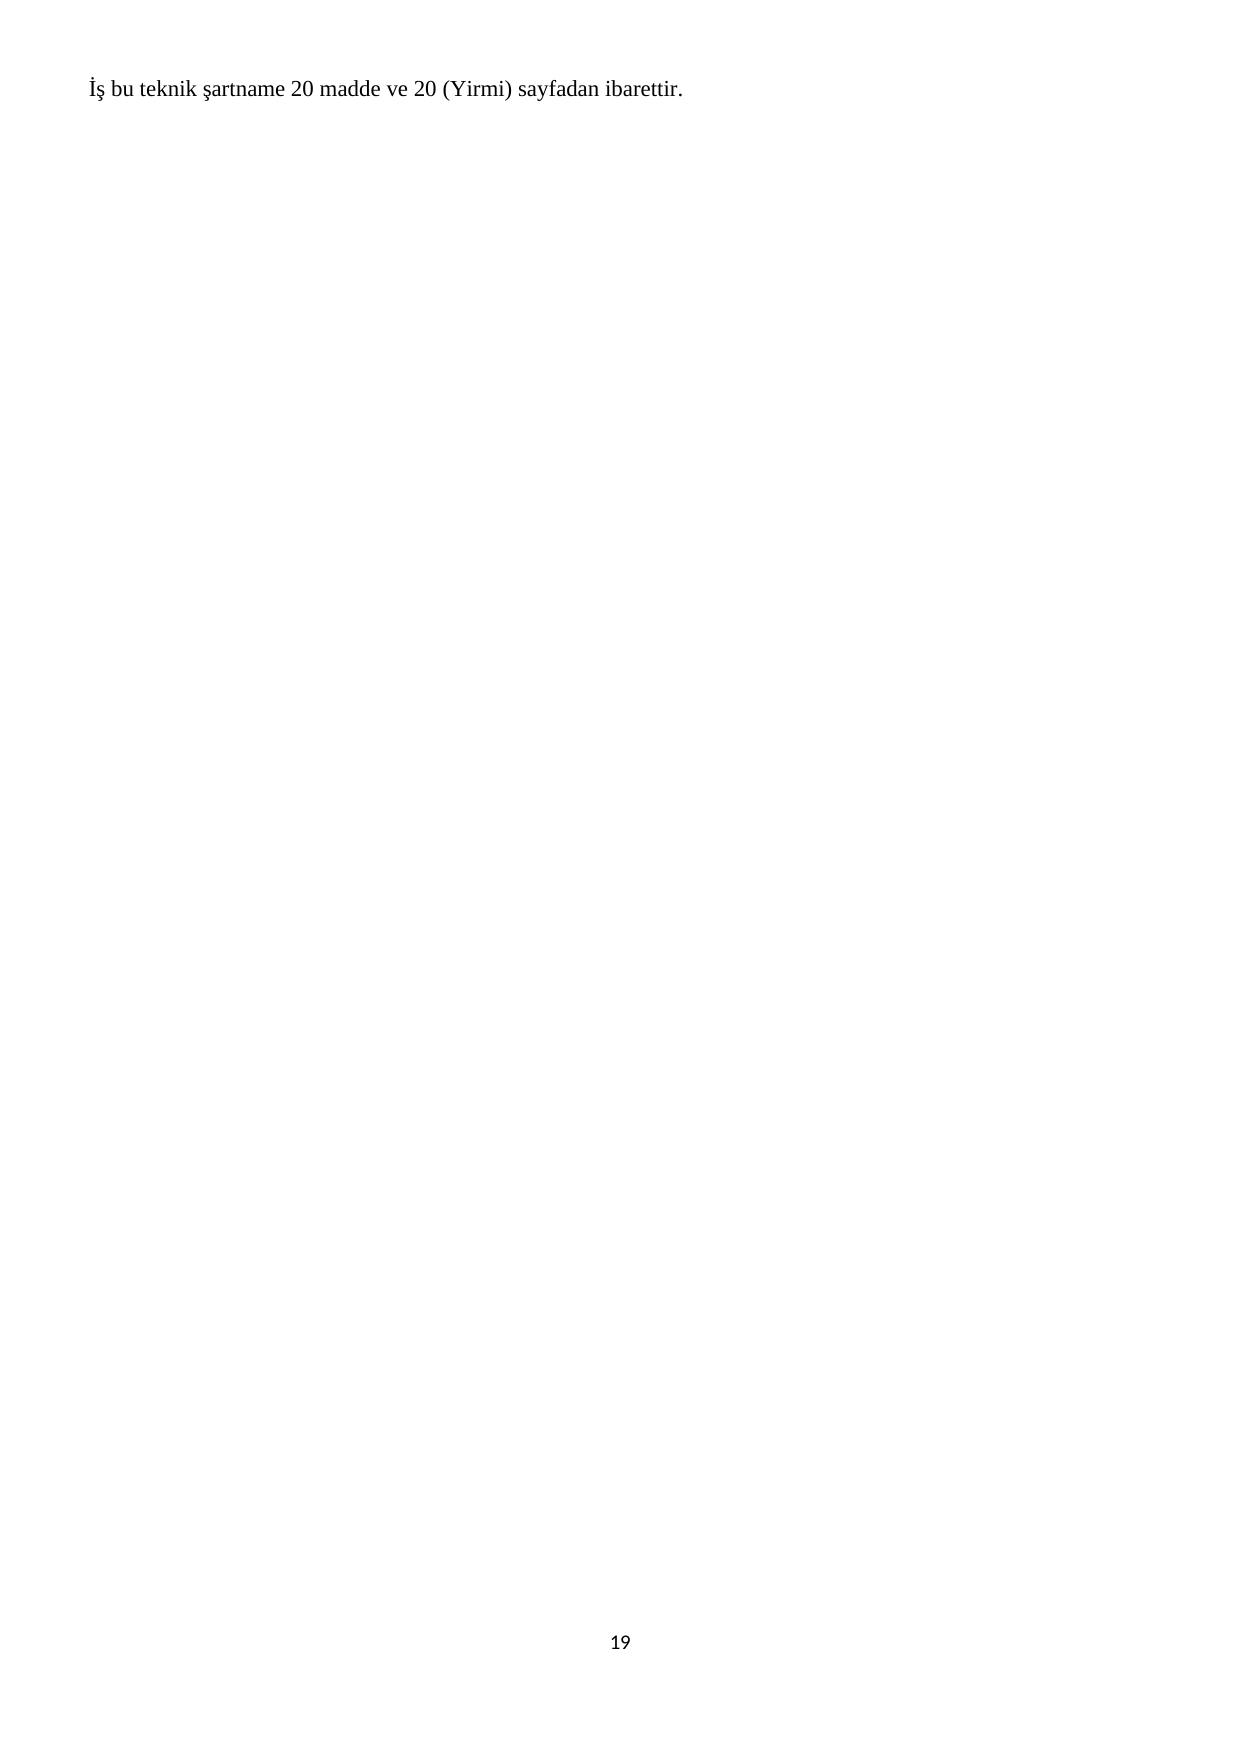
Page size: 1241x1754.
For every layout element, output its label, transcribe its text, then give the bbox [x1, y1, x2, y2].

text İş bu teknik şartname 20 madde ve 20 (Yirmi) sayfadan ibarettir. [89, 75, 1152, 101]
